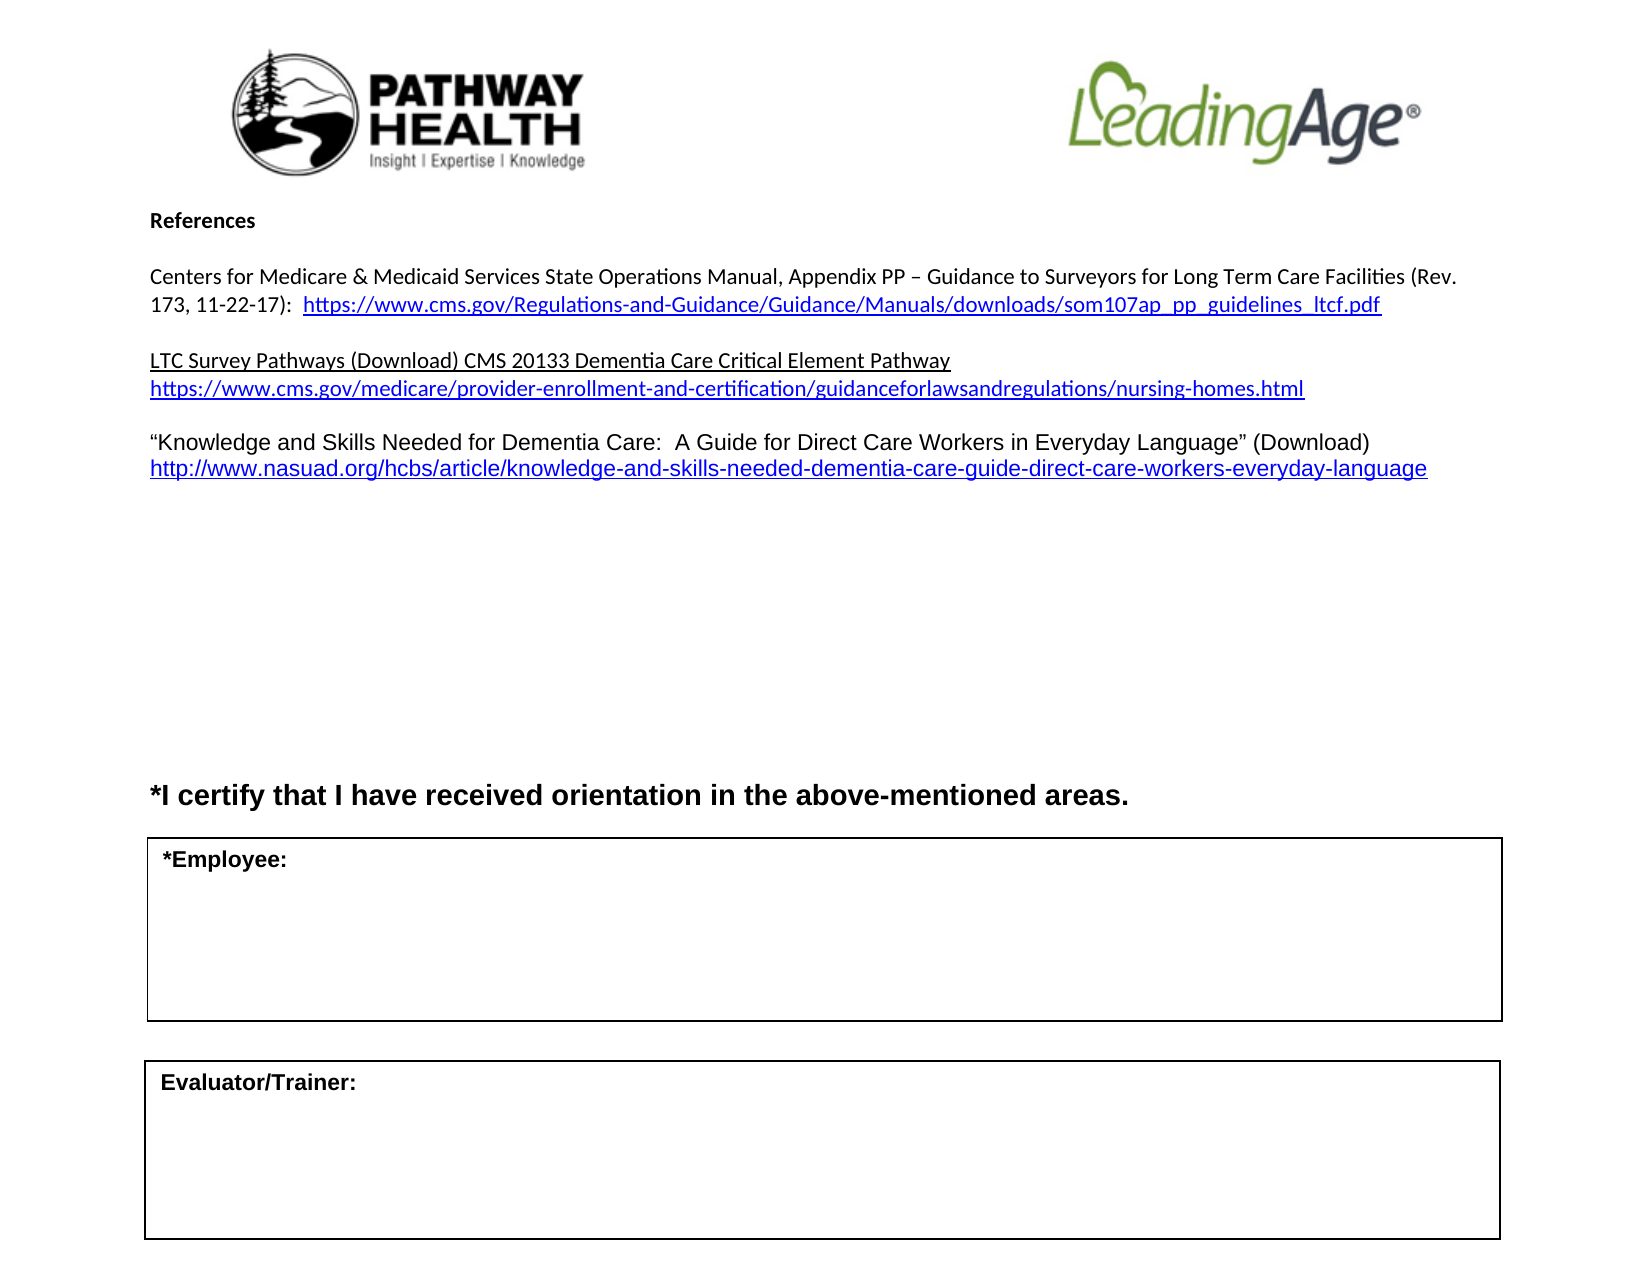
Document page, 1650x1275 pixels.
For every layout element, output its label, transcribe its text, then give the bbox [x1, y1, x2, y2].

text References [150, 206, 1500, 234]
text LTC Survey Pathways (Download) CMS 20133 Dementia Care Critical Element Pathway [150, 346, 1500, 374]
text http://www.nasuad.org/hcbs/article/knowledge-and-skills-needed-dementia-care-guide-direct-care-workers-everyday-language [150, 455, 1500, 481]
text https://www.cms.gov/medicare/provider-enrollment-and-certification/guidanceforlawsandregulations/nursing-homes.html [150, 374, 1500, 402]
text *I certify that I have received orientation in the above-mentioned areas. [150, 778, 1500, 812]
text “Knowledge and Skills Needed for Dementia Care: A Guide for Direct Care Workers in Everyday Language” (Download) [150, 429, 1500, 455]
text Centers for Medicare & Medicaid Services State Operations Manual, Appendix PP – Guidance to Surveyors for Long Term Care Facilities (Rev. 173, 11-22-17): https://www.cms.gov/Regulations-and-Guidance/Guidance/Manuals/downloads/som107ap_pp_guidelines_ltcf.pdf [150, 262, 1500, 318]
picture [225, 46, 593, 179]
picture [1063, 51, 1428, 179]
